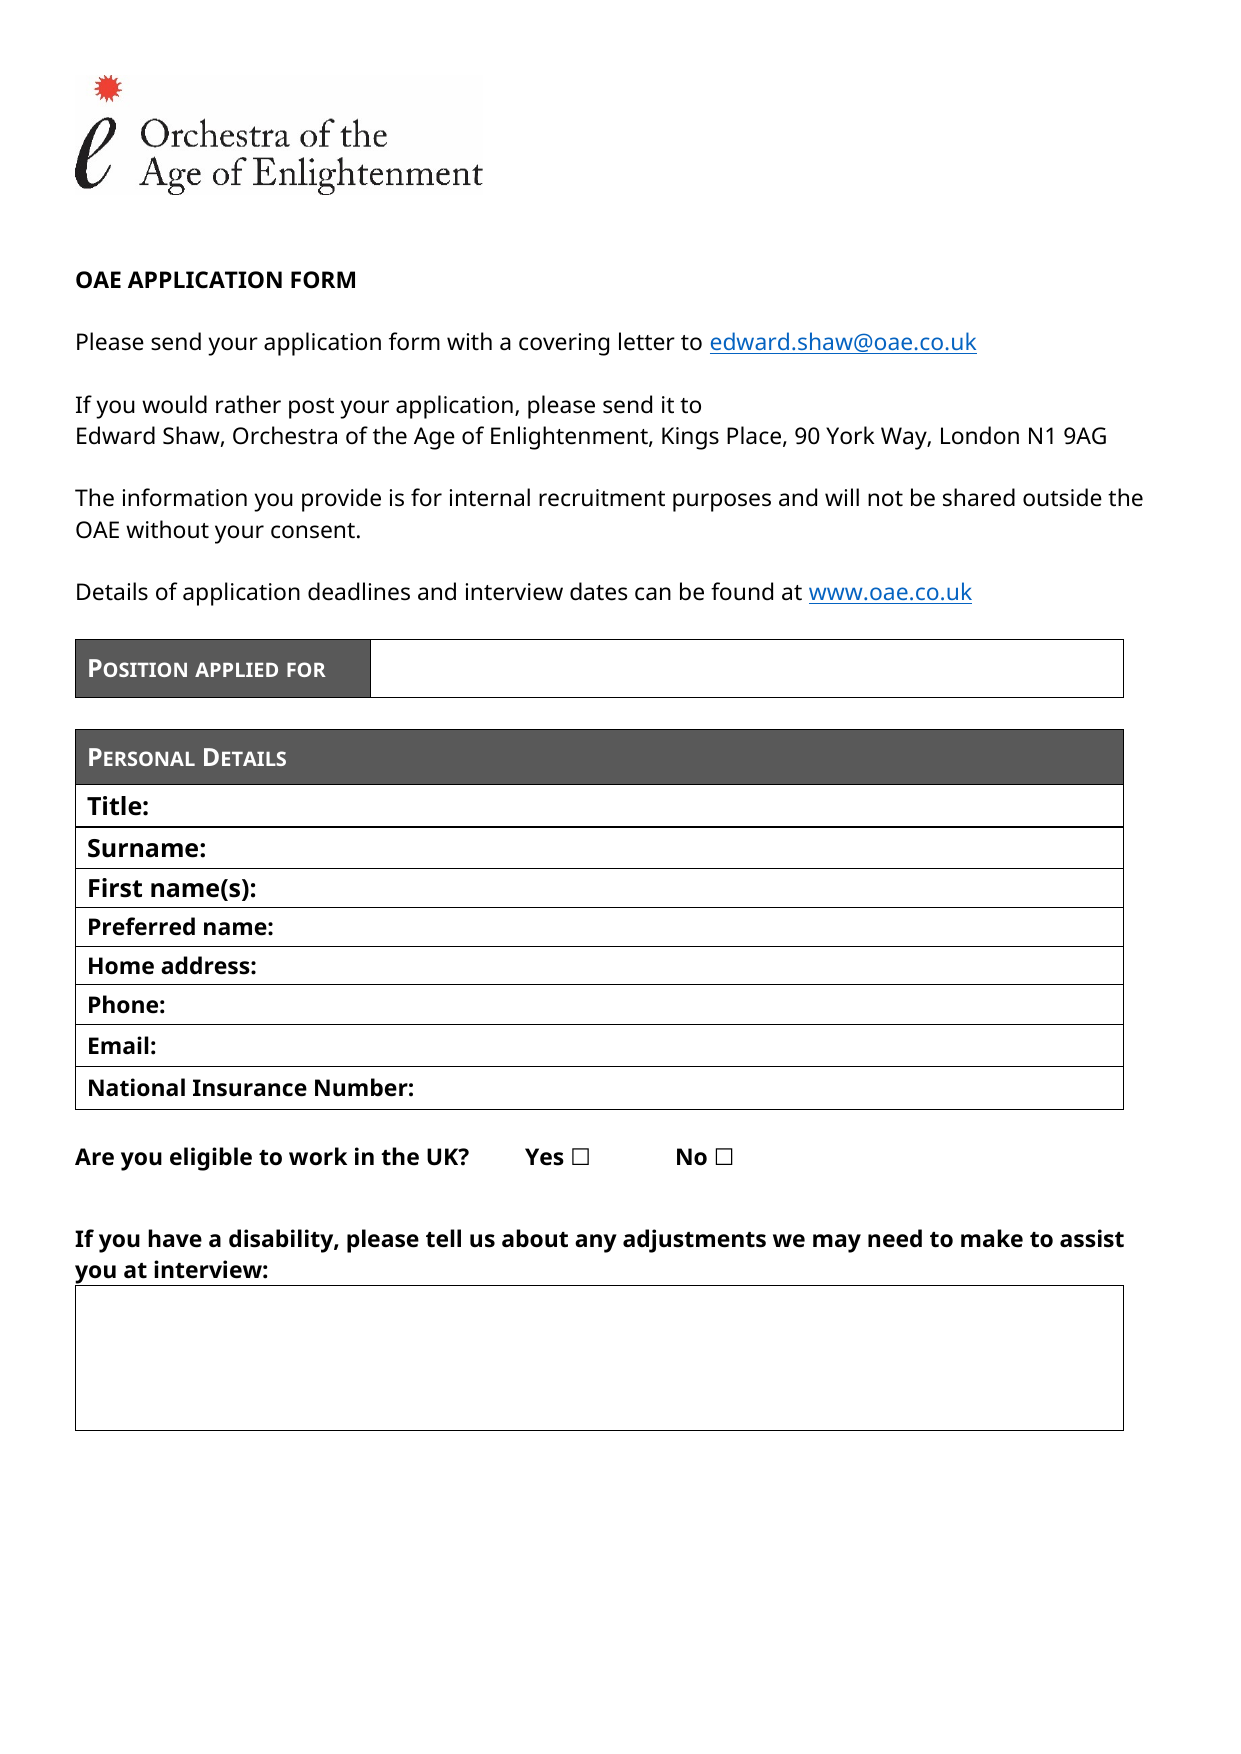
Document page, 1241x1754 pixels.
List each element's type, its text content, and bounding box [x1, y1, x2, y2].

picture [75, 75, 483, 195]
table_header [76, 1286, 1123, 1430]
text Edward Shaw, Orchestra of the Age of Enlightenment, Kings Place, 90 York Way, London N1 9AG [75, 420, 1165, 451]
text Details of application deadlines and interview dates can be found at www.oae.co.uk [75, 576, 1165, 607]
table_header Position applied for [76, 640, 370, 697]
text Please send your application form with a covering letter to edward.shaw@oae.co.uk [75, 326, 1165, 357]
table_cell First name(s): [76, 869, 1123, 907]
table_header [371, 640, 1123, 697]
table_cell Preferred name: [76, 908, 1123, 946]
table_cell National Insurance Number: [76, 1067, 1123, 1109]
table_cell Title: [76, 785, 1123, 826]
text The information you provide is for internal recruitment purposes and will not be shared outside the OAE without your consent. [75, 482, 1165, 545]
text OAE APPLICATION FORM [75, 264, 1165, 295]
table_cell Phone: [76, 985, 1123, 1024]
text If you would rather post your application, please send it to [75, 389, 1165, 420]
table_cell Home address: [76, 947, 1123, 984]
table_cell Surname: [76, 828, 1123, 868]
table_header Personal Details [76, 730, 1123, 784]
table_cell Email: [76, 1025, 1123, 1066]
text Are you eligible to work in the UK? Yes No [75, 1141, 1165, 1172]
text If you have a disability, please tell us about any adjustments we may need to make to assist you at interview: [75, 1223, 1165, 1285]
